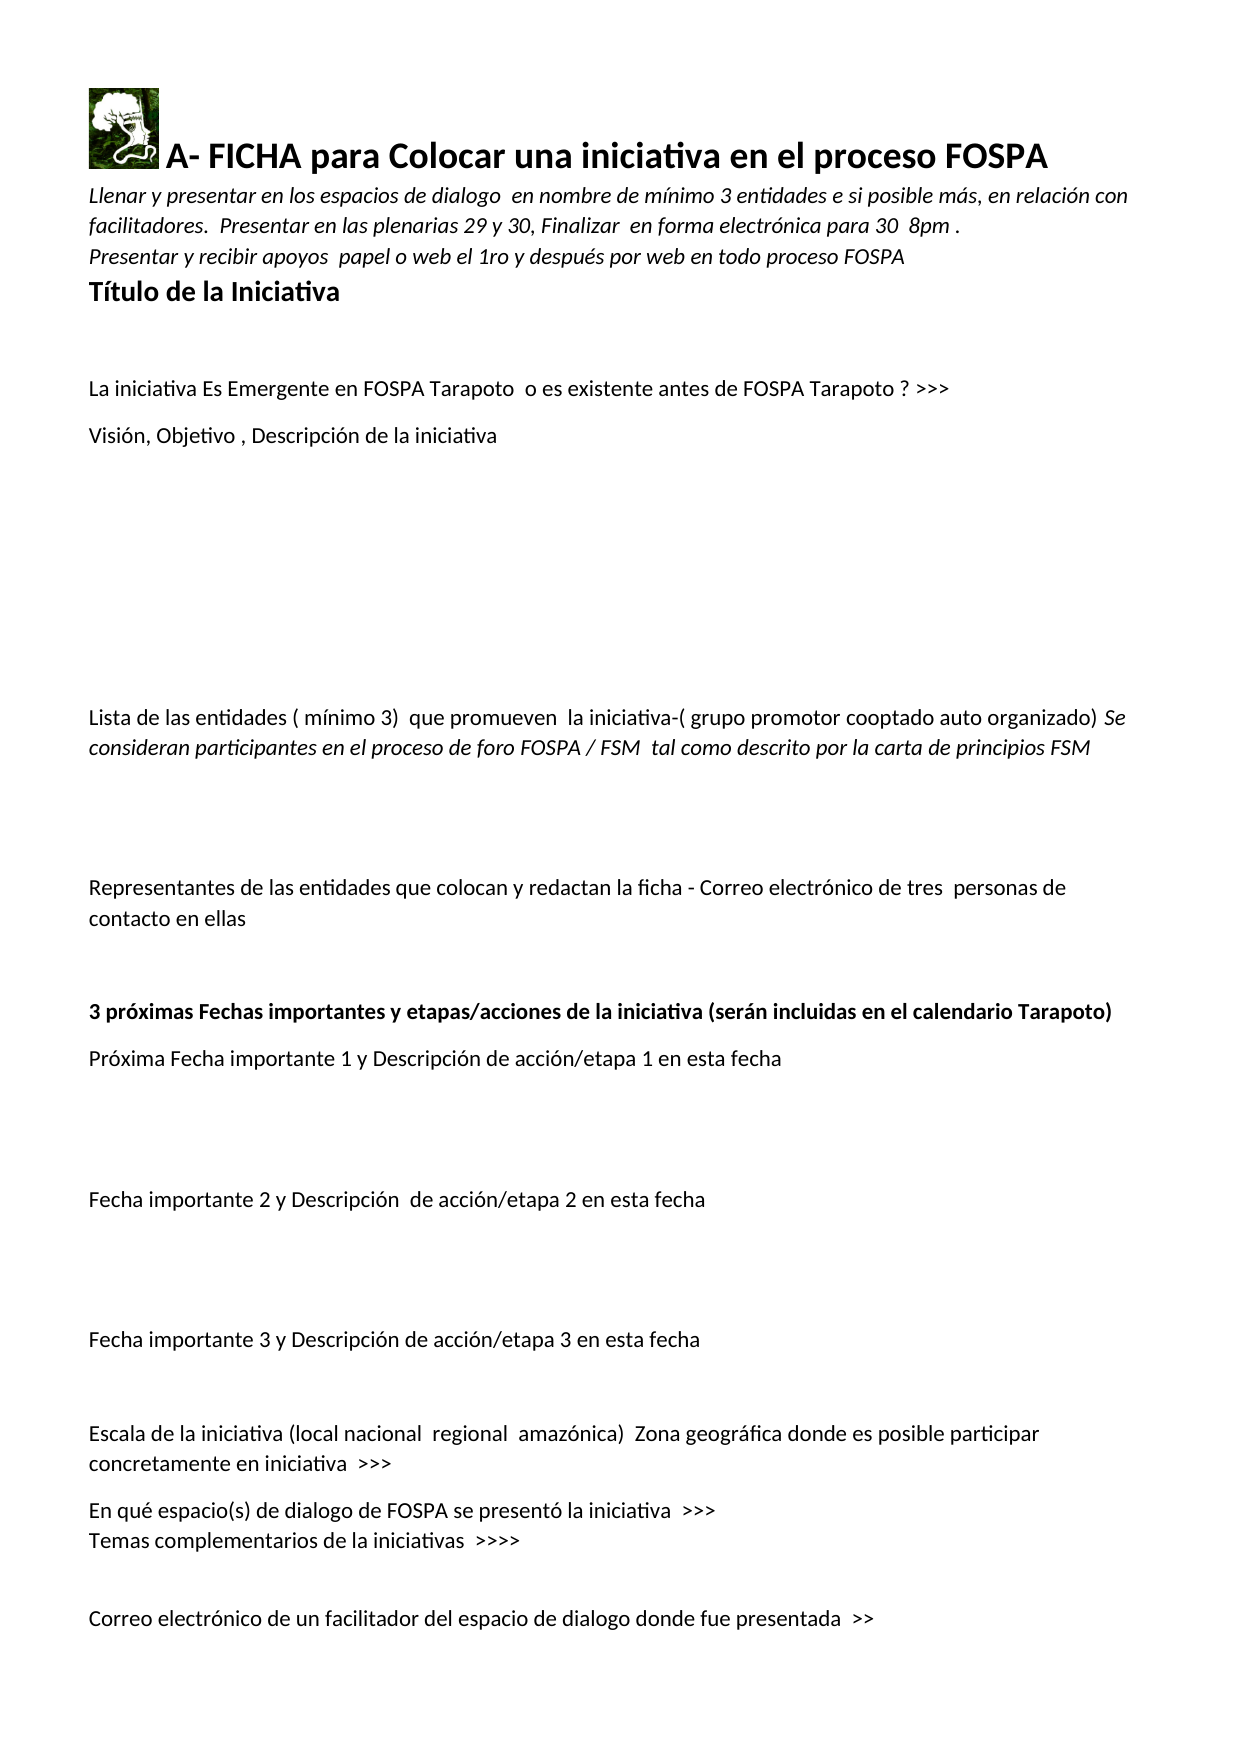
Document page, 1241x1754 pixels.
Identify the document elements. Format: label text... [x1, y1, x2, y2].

text La iniciativa Es Emergente en FOSPA Tarapoto o es existente antes de FOSPA Tarapoto ? >>> [89, 374, 1152, 403]
text A- FICHA para Colocar una iniciativa en el proceso FOSPA [89, 89, 1152, 178]
text Escala de la iniciativa (local nacional regional amazónica) Zona geográfica donde es posible participar concretamente en iniciativa >>> [89, 1419, 1152, 1478]
text Visión, Objetivo , Descripción de la iniciativa [89, 421, 1152, 449]
text En qué espacio(s) de dialogo de FOSPA se presentó la iniciativa >>> Temas complementarios de la iniciativas >>>> [89, 1496, 1152, 1555]
text Fecha importante 2 y Descripción de acción/etapa 2 en esta fecha [89, 1185, 1152, 1213]
text Llenar y presentar en los espacios de dialogo en nombre de mínimo 3 entidades e si posible más, en relación con facilitadores. Presentar en las plenarias 29 y 30, Finalizar en forma electrónica para 30 8pm . Presentar y recibir apoyos papel o web el 1ro y después por web en todo proceso FOSPA Título de la Iniciativa [89, 181, 1152, 308]
text Próxima Fecha importante 1 y Descripción de acción/etapa 1 en esta fecha [89, 1044, 1152, 1072]
text Correo electrónico de un facilitador del espacio de dialogo donde fue presentada >> [89, 1573, 1152, 1632]
text Fecha importante 3 y Descripción de acción/etapa 3 en esta fecha [89, 1326, 1152, 1354]
text Lista de las entidades ( mínimo 3) que promueven la iniciativa-( grupo promotor cooptado auto organizado) Se consideran participantes en el proceso de foro FOSPA / FSM tal como descrito por la carta de principios FSM [89, 703, 1152, 761]
text Representantes de las entidades que colocan y redactan la ficha - Correo electrónico de tres personas de contacto en ellas [89, 873, 1152, 932]
picture [88, 88, 159, 169]
text 3 próximas Fechas importantes y etapas/acciones de la iniciativa (serán incluidas en el calendario Tarapoto) [89, 997, 1152, 1026]
